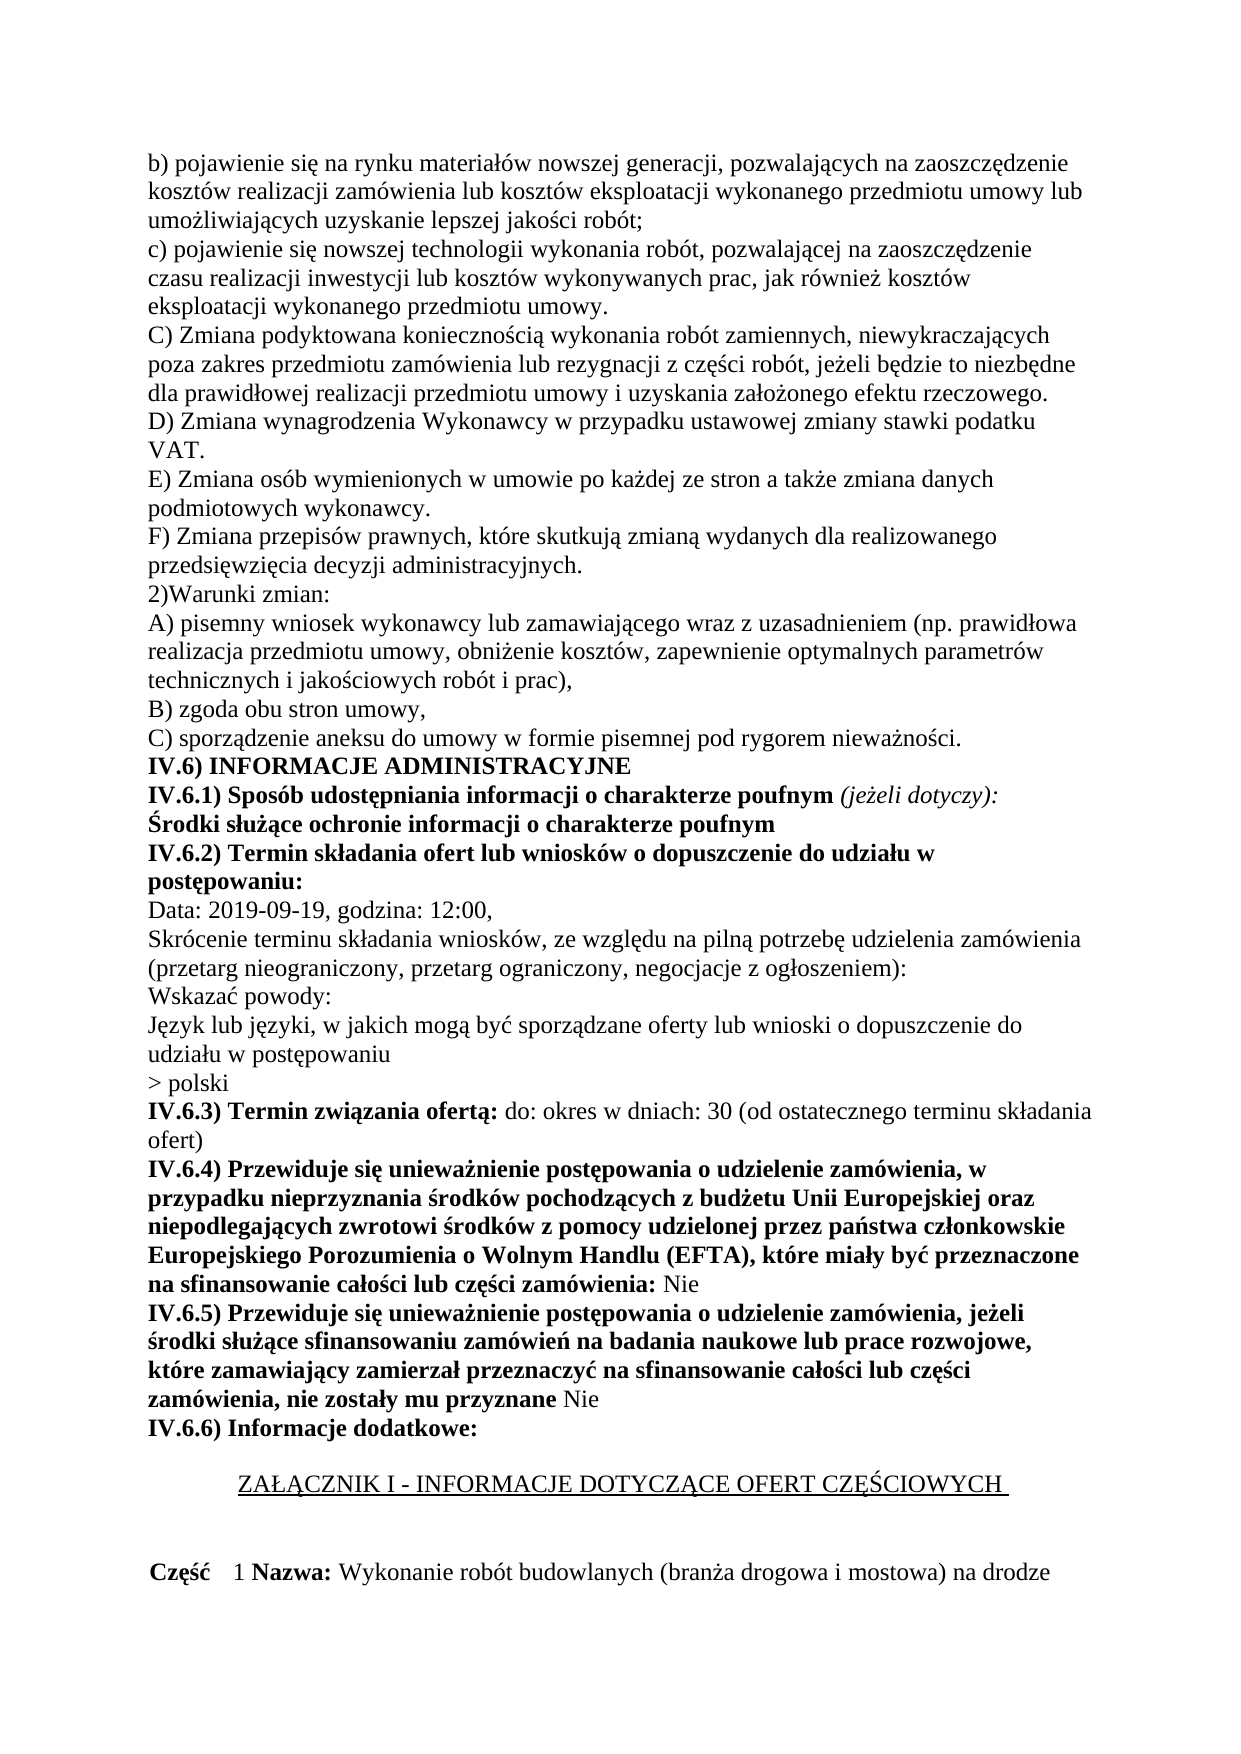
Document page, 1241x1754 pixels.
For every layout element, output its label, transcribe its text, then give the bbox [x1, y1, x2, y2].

text B) zgoda obu stron umowy, [148, 694, 1093, 723]
text C) sporządzenie aneksu do umowy w formie pisemnej pod rygorem nieważności. IV.6) INFORMACJE ADMINISTRACYJNE IV.6.1) Sposób udostępniania informacji o charakterze poufnym (jeżeli dotyczy): Środki służące ochronie informacji o charakterze poufnym IV.6.2) Termin składania ofert lub wniosków o dopuszczenie do udziału w postępowaniu: Data: 2019-09-19, godzina: 12:00, Skrócenie terminu składania wniosków, ze względu na pilną potrzebę udzielenia zamówienia (przetarg nieograniczony, przetarg ograniczony, negocjacje z ogłoszeniem): Wskazać powody: Język lub języki, w jakich mogą być sporządzane oferty lub wnioski o dopuszczenie do udziału w postępowaniu > polski IV.6.3) Termin związania ofertą: do: okres w dniach: 30 (od ostatecznego terminu składania ofert) IV.6.4) Przewiduje się unieważnienie postępowania o udzielenie zamówienia, w przypadku nieprzyznania środków pochodzących z budżetu Unii Europejskiej oraz niepodlegających zwrotowi środków z pomocy udzielonej przez państwa członkowskie Europejskiego Porozumienia o Wolnym Handlu (EFTA), które miały być przeznaczone na sfinansowanie całości lub części zamówienia: Nie IV.6.5) Przewiduje się unieważnienie postępowania o udzielenie zamówienia, jeżeli środki służące sfinansowaniu zamówień na badania naukowe lub prace rozwojowe, które zamawiający zamierzał przeznaczyć na sfinansowanie całości lub części zamówienia, nie zostały mu przyznane Nie IV.6.6) Informacje dodatkowe: [148, 723, 1093, 1469]
table_header 1 [231, 1556, 250, 1587]
text D) Zmiana wynagrodzenia Wykonawcy w przypadku ustawowej zmiany stawki podatku VAT. [148, 406, 1093, 464]
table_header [337, 1556, 1093, 1587]
text 2)Warunki zmian: [148, 579, 1093, 608]
text b) pojawienie się na rynku materiałów nowszej generacji, pozwalających na zaoszczędzenie kosztów realizacji zamówienia lub kosztów eksploatacji wykonanego przedmiotu umowy lub umożliwiających uzyskanie lepszej jakości robót; [148, 148, 1093, 234]
text c) pojawienie się nowszej technologii wykonania robót, pozwalającej na zaoszczędzenie czasu realizacji inwestycji lub kosztów wykonywanych prac, jak również kosztów eksploatacji wykonanego przedmiotu umowy. [148, 234, 1093, 320]
table_header Nazwa: [250, 1556, 337, 1587]
text F) Zmiana przepisów prawnych, które skutkują zmianą wydanych dla realizowanego przedsięwzięcia decyzji administracyjnych. [148, 521, 1093, 579]
text A) pisemny wniosek wykonawcy lub zamawiającego wraz z uzasadnieniem (np. prawidłowa realizacja przedmiotu umowy, obniżenie kosztów, zapewnienie optymalnych parametrów technicznych i jakościowych robót i prac), [148, 608, 1093, 694]
table_header Część nr: [148, 1556, 231, 1587]
text C) Zmiana podyktowana koniecznością wykonania robót zamiennych, niewykraczających poza zakres przedmiotu zamówienia lub rezygnacji z części robót, jeżeli będzie to niezbędne dla prawidłowej realizacji przedmiotu umowy i uzyskania założonego efektu rzeczowego. [148, 320, 1093, 406]
text E) Zmiana osób wymienionych w umowie po każdej ze stron a także zmiana danych podmiotowych wykonawcy. [148, 464, 1093, 521]
text ZAŁĄCZNIK I - INFORMACJE DOTYCZĄCE OFERT CZĘŚCIOWYCH [148, 1469, 1093, 1498]
